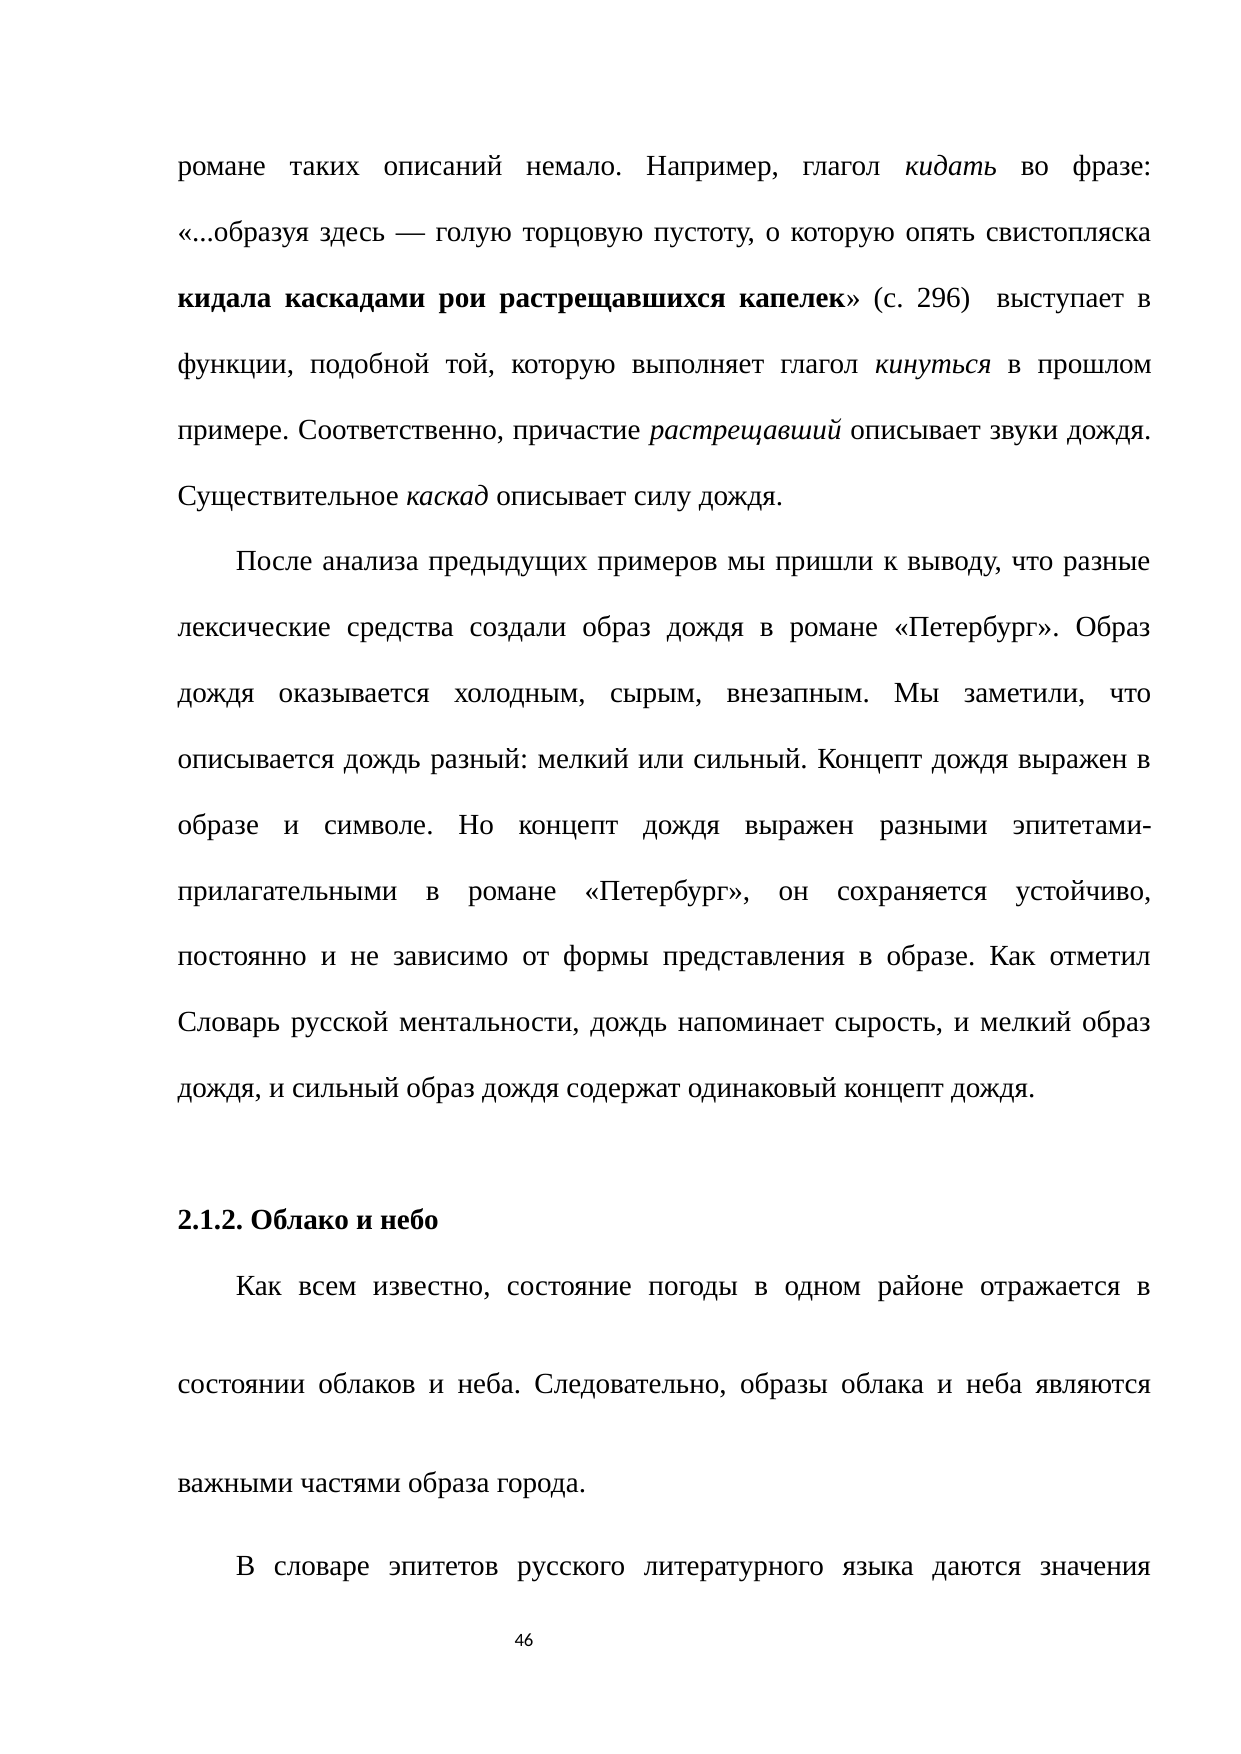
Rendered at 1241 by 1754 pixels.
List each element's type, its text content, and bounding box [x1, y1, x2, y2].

text После анализа предыдущих примеров мы пришли к выводу, что разные лексические средства создали образ дождя в романе «Петербург». Образ дождя оказывается холодным, сырым, внезапным. Мы заметили, что описывается дождь разный: мелкий или сильный. Концепт дождя выражен в образе и символе. Но концепт дождя выражен разными эпитетами-прилагательными в романе «Петербург», он сохраняется устойчиво, постоянно и не зависимо от формы представления в образе. Как отметил Словарь русской ментальности, дождь напоминает сырость, и мелкий образ дождя, и сильный образ дождя содержат одинаковый концепт дождя. [177, 527, 1152, 1120]
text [177, 1532, 1152, 1597]
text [177, 132, 1152, 527]
text Как всем известно, состояние погоды в одном районе отражается в состоянии облаков и неба. Следовательно, образы облака и неба являются важными частями образа города. [177, 1251, 1152, 1515]
text 2.1.2. Облако и небо [177, 1186, 1152, 1251]
